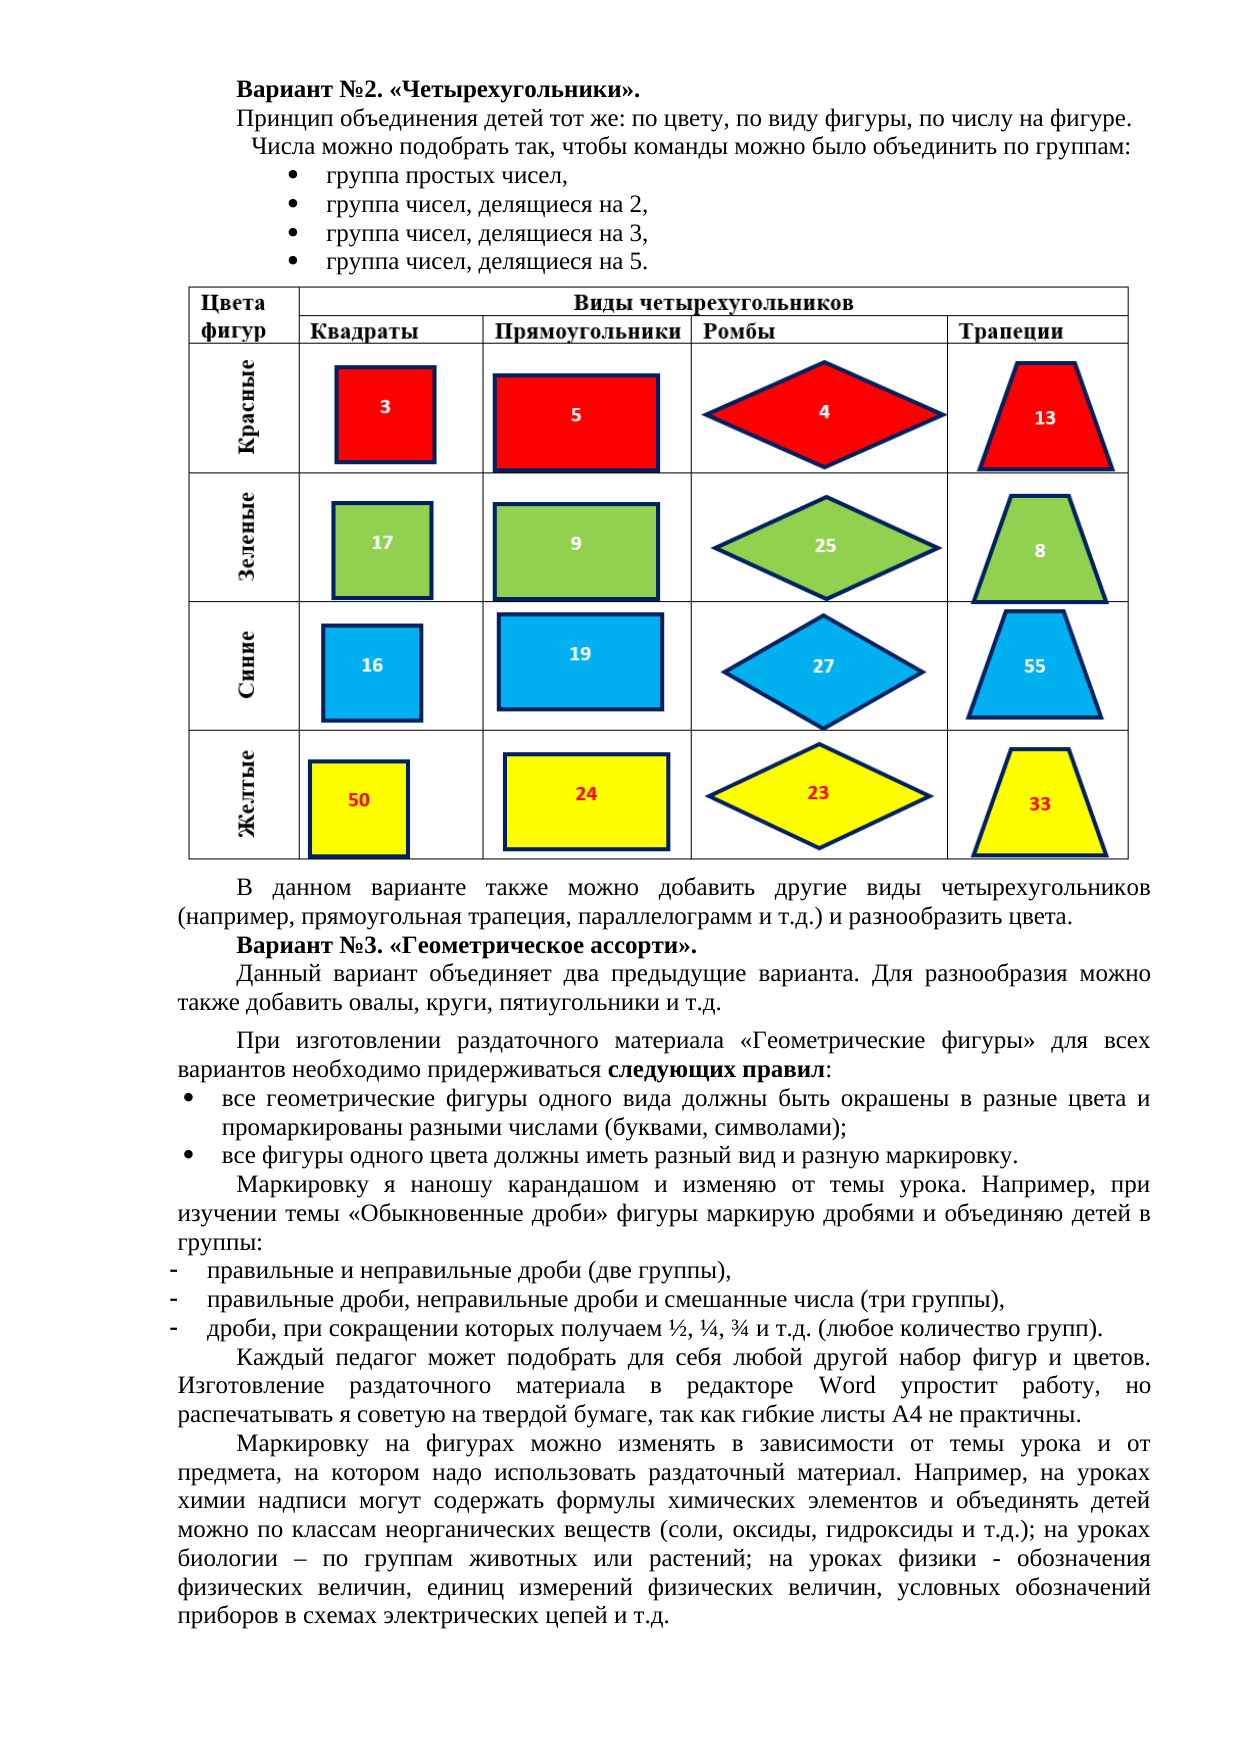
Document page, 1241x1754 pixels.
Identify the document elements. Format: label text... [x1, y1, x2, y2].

text Принцип объединения детей тот же: по цвету, по виду фигуры, по числу на фигуре. [177, 103, 1152, 131]
list Числа можно подобрать так, чтобы команды можно было объединить по группам: [192, 131, 1152, 160]
list группа чисел, делящиеся на 5. [288, 246, 1152, 275]
text Маркировку на фигурах можно изменять в зависимости от темы урока и от предмета, на котором надо использовать раздаточный материал. Например, на уроках химии надписи могут содержать формулы химических элементов и объединять детей можно по классам неорганических веществ (соли, оксиды, гидроксиды и т.д.); на уроках биологии – по группам животных или растений; на уроках физики - обозначения физических величин, единиц измерений физических величин, условных обозначений приборов в схемах электрических цепей и т.д. [177, 1428, 1152, 1629]
list все геометрические фигуры одного вида должны быть окрашены в разные цвета и промаркированы разными числами (буквами, символами); [184, 1083, 1152, 1141]
text При изготовлении раздаточного материала «Геометрические фигуры» для всех вариантов необходимо придерживаться следующих правил: [177, 1026, 1152, 1083]
list группа чисел, делящиеся на 3, [288, 218, 1152, 246]
list группа простых чисел, [288, 160, 1152, 189]
list дроби, при сокращении которых получаем ½, ¼, ¾ и т.д. (любое количество групп). [169, 1313, 1152, 1342]
text Каждый педагог может подобрать для себя любой другой набор фигур и цветов. Изготовление раздаточного материала в редакторе Word упростит работу, но распечатывать я советую на твердой бумаге, так как гибкие листы А4 не практичны. [177, 1342, 1152, 1428]
picture [177, 275, 1141, 870]
text Вариант №2. «Четырехугольники». [177, 74, 1152, 103]
list Маркировку я наношу карандашом и изменяю от темы урока. Например, при изучении темы «Обыкновенные дроби» фигуры маркирую дробями и объединяю детей в группы: [177, 1169, 1152, 1256]
list группа чисел, делящиеся на 2, [288, 189, 1152, 218]
list все фигуры одного цвета должны иметь разный вид и разную маркировку. [184, 1141, 1152, 1169]
text Вариант №3. «Геометрическое ассорти». [177, 930, 1152, 958]
text В данном варианте также можно добавить другие виды четырехугольников (например, прямоугольная трапеция, параллелограмм и т.д.) и разнообразить цвета. [177, 872, 1152, 930]
text Данный вариант объединяет два предыдущие варианта. Для разнообразия можно также добавить овалы, круги, пятиугольники и т.д. [177, 958, 1152, 1016]
list правильные дроби, неправильные дроби и смешанные числа (три группы), [169, 1284, 1152, 1313]
list правильные и неправильные дроби (две группы), [169, 1256, 1152, 1284]
